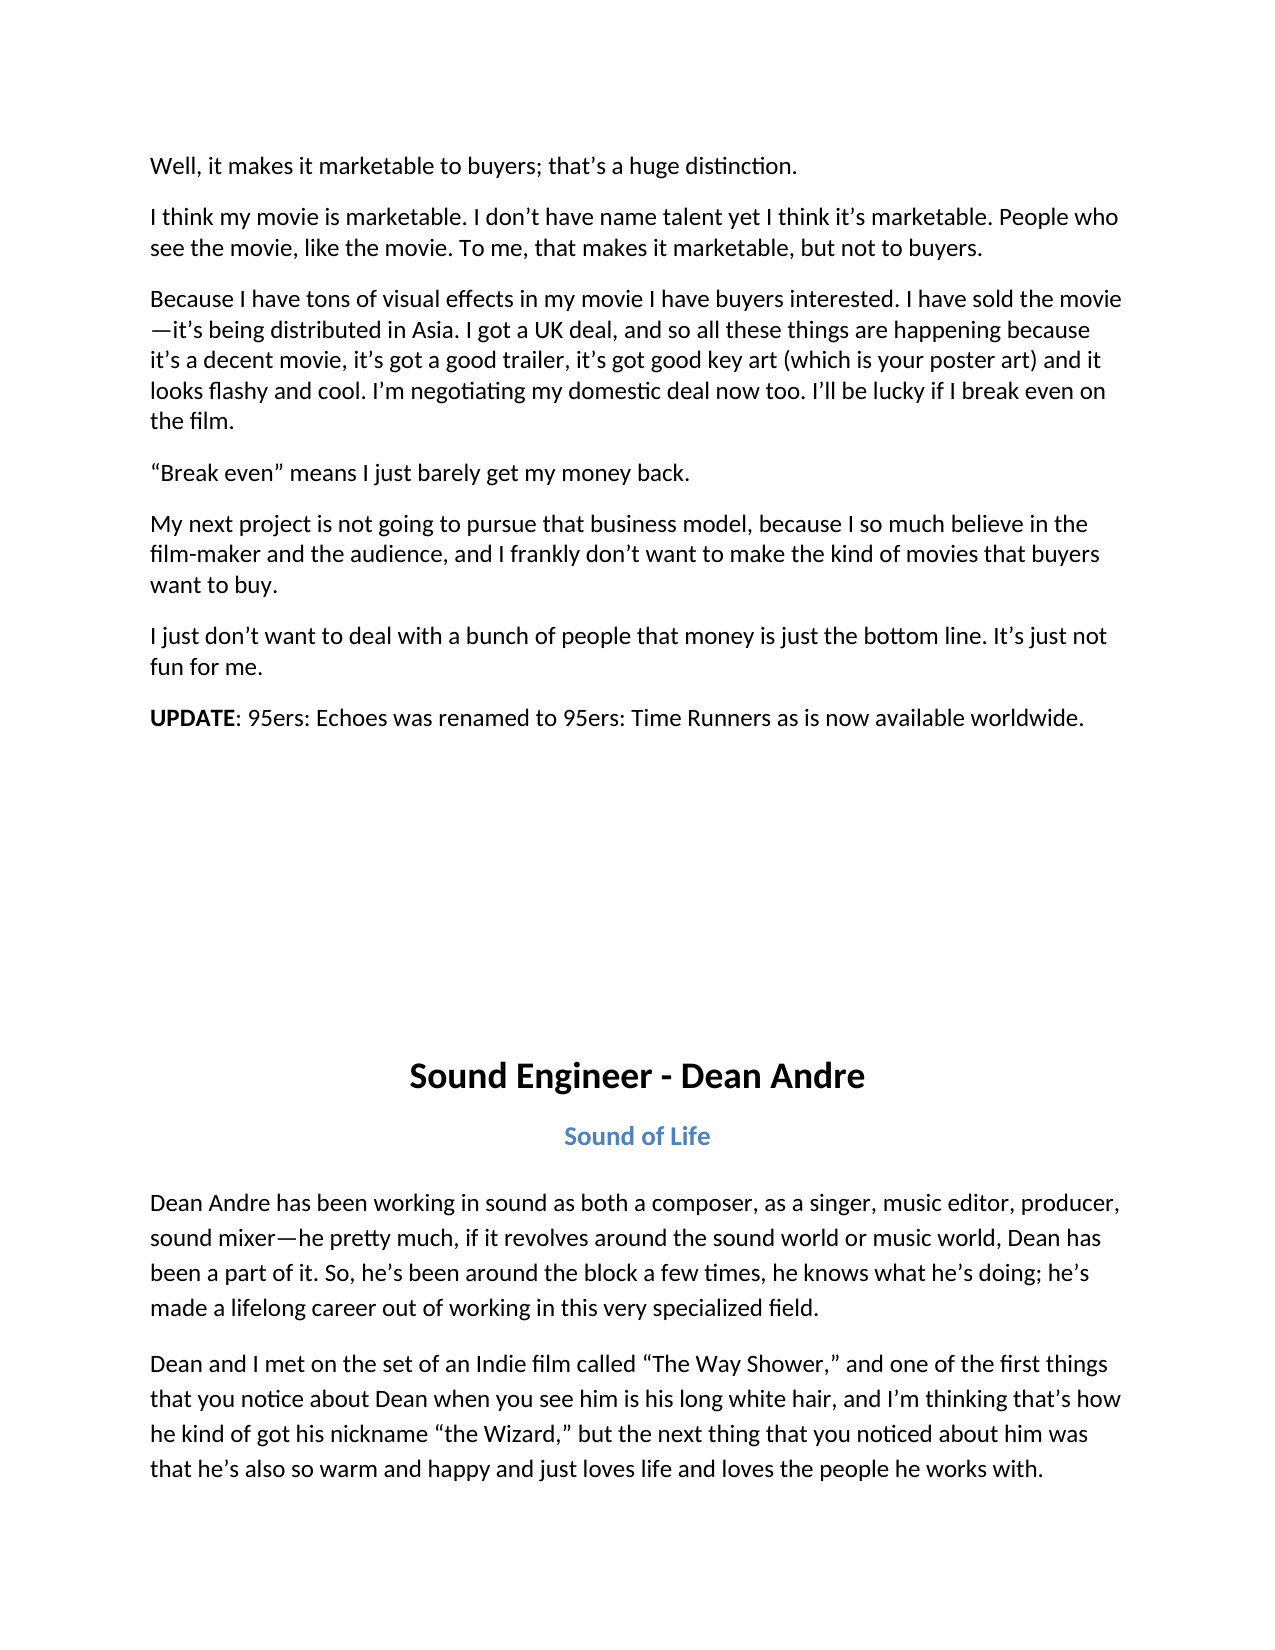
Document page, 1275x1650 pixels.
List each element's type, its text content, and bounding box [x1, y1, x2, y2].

text Well, it makes it marketable to buyers; that’s a huge distinction. [150, 150, 1125, 181]
text Dean Andre has been working in sound as both a composer, as a singer, music editor, producer, sound mixer—he pretty much, if it revolves around the sound world or music world, Dean has been a part of it. So, he’s been around the block a few times, he knows what he’s doing; he’s made a lifelong career out of working in this very specialized field. [150, 1187, 1125, 1323]
text I just don’t want to deal with a bunch of people that money is just the bottom line. It’s just not fun for me. [150, 620, 1125, 681]
text I think my movie is marketable. I don’t have name talent yet I think it’s marketable. People who see the movie, like the movie. To me, that makes it marketable, but not to buyers. [150, 201, 1125, 262]
text My next project is not going to pursue that business model, because I so much believe in the film-maker and the audience, and I frankly don’t want to make the kind of movies that buyers want to buy. [150, 508, 1125, 599]
subtitle Sound Engineer - Dean Andre [150, 1052, 1125, 1098]
text Because I have tons of visual effects in my movie I have buyers interested. I have sold the movie—it’s being distributed in Asia. I got a UK deal, and so all these things are happening because it’s a decent movie, it’s got a good trailer, it’s got good key art (which is your poster art) and it looks flashy and cool. I’m negotiating my domestic deal now too. I’ll be lucky if I break even on the film. [150, 283, 1125, 436]
text “Break even” means I just barely get my money back. [150, 457, 1125, 487]
text UPDATE: 95ers: Echoes was renamed to 95ers: Time Runners as is now available worldwide. [150, 702, 1125, 733]
text Dean and I met on the set of an Indie film called “The Way Shower,” and one of the first things that you notice about Dean when you see him is his long white hair, and I’m thinking that’s how he kind of got his nickname “the Wizard,” but the next thing that you noticed about him was that he’s also so warm and happy and just loves life and loves the people he works with. [150, 1348, 1125, 1483]
subtitle Sound of Life [150, 1119, 1125, 1152]
